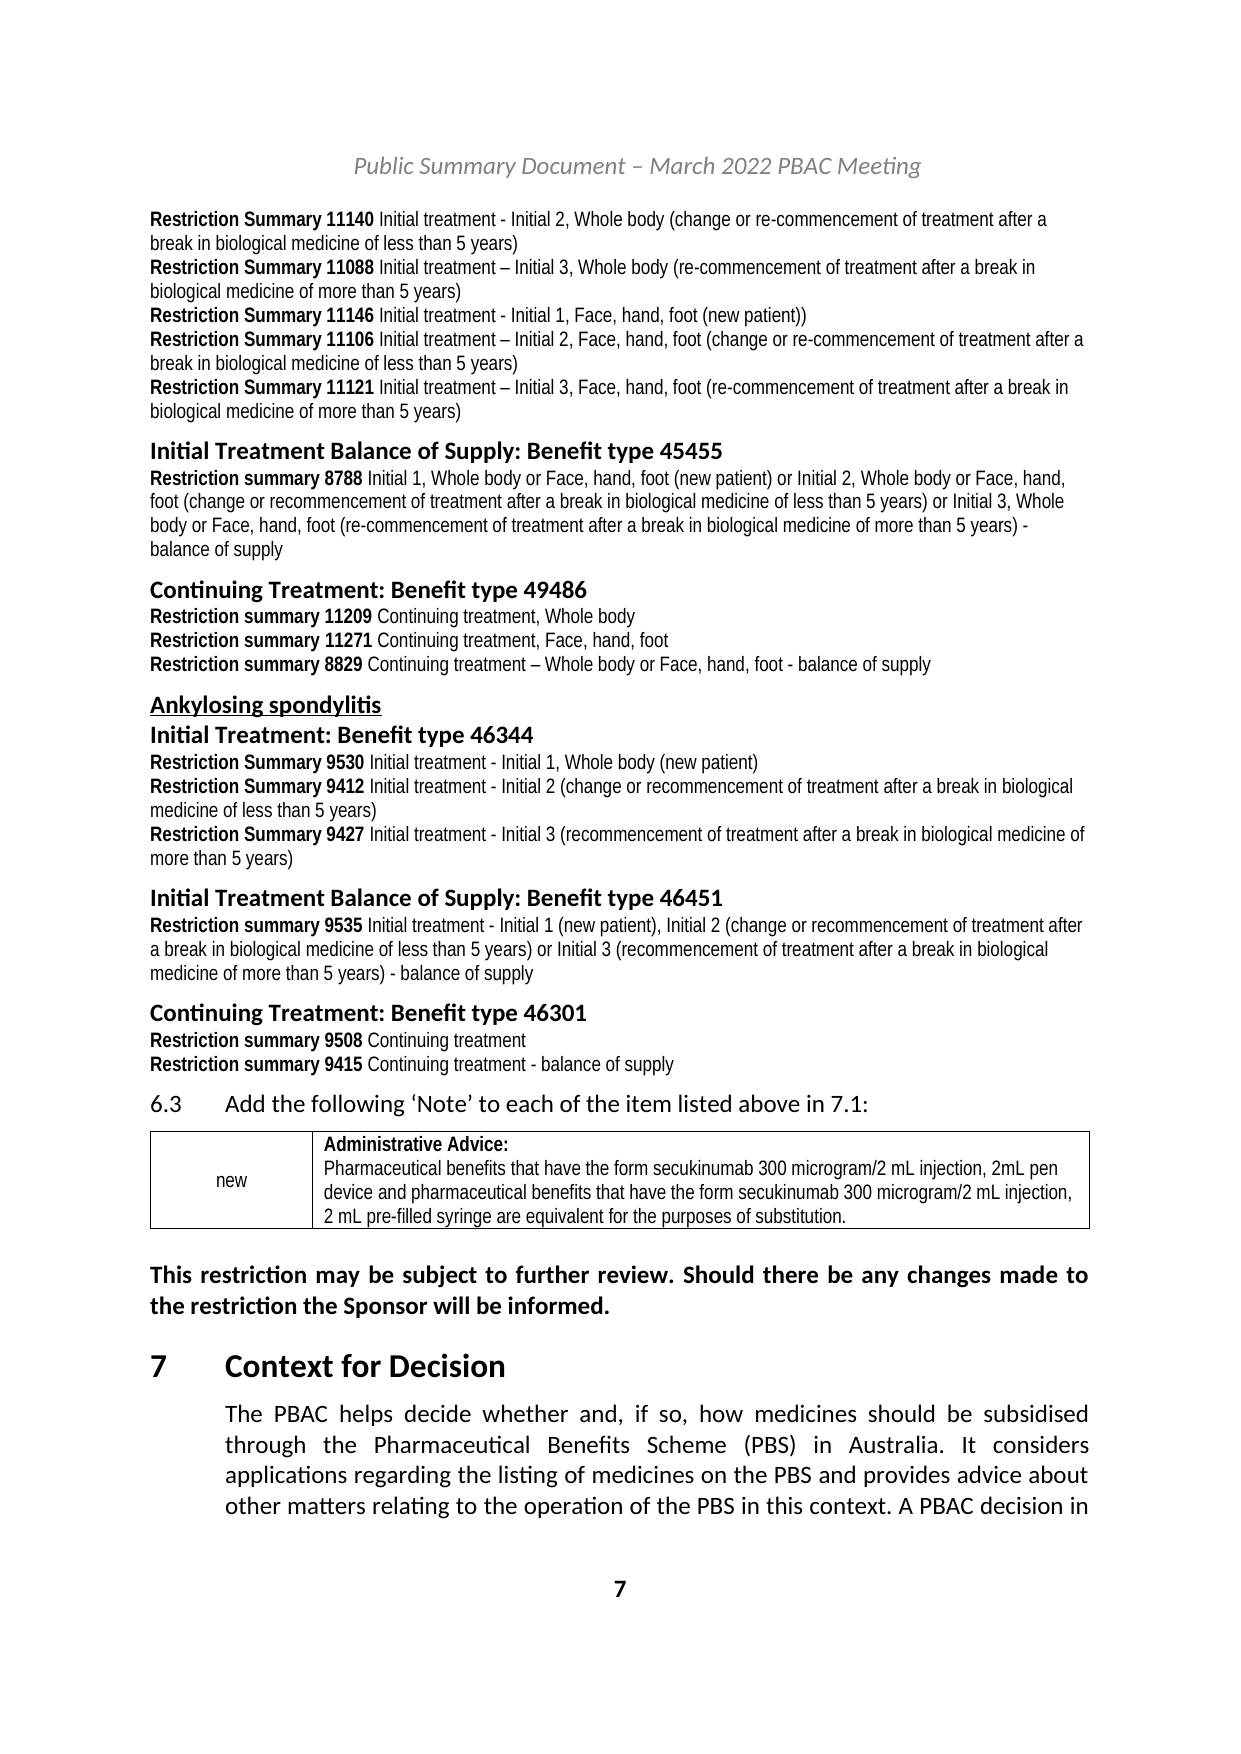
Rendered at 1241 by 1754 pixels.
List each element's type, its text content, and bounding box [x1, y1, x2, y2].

subtitle Context for Decision [150, 1345, 1090, 1386]
table_header Administrative Advice: Pharmaceutical benefits that have the form secukinumab 300 microgram/2 mL injection, 2mL pen device and pharmaceutical benefits that have the form secukinumab 300 microgram/2 mL injection, 2 mL pre-filled syringe are equivalent for the purposes of substitution. [313, 1132, 1089, 1228]
text Initial Treatment Balance of Supply: Benefit type 46451 [150, 882, 1090, 913]
text Initial Treatment Balance of Supply: Benefit type 45455 [150, 435, 1090, 466]
text Restriction summary 9415 Continuing treatment - balance of supply [150, 1051, 1090, 1075]
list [225, 1399, 1090, 1521]
text Restriction summary 8788 Initial 1, Whole body or Face, hand, foot (new patient) or Initial 2, Whole body or Face, hand, foot (change or recommencement of treatment after a break in biological medicine of less than 5 years) or Initial 3, Whole body or Face, hand, foot (re-commencement of treatment after a break in biological medicine of more than 5 years) - balance of supply [150, 466, 1090, 561]
text Continuing Treatment: Benefit type 49486 [150, 574, 1090, 604]
text Restriction summary 11209 Continuing treatment, Whole body [150, 604, 1090, 628]
text Restriction Summary 11088 Initial treatment – Initial 3, Whole body (re-commencement of treatment after a break in biological medicine of more than 5 years) [150, 255, 1090, 303]
text Restriction Summary 11121 Initial treatment – Initial 3, Face, hand, foot (re-commencement of treatment after a break in biological medicine of more than 5 years) [150, 374, 1090, 422]
text Restriction Summary 9412 Initial treatment - Initial 2 (change or recommencement of treatment after a break in biological medicine of less than 5 years) [150, 774, 1090, 822]
text Continuing Treatment: Benefit type 46301 [150, 997, 1090, 1027]
text Restriction summary 9535 Initial treatment - Initial 1 (new patient), Initial 2 (change or recommencement of treatment after a break in biological medicine of less than 5 years) or Initial 3 (recommencement of treatment after a break in biological medicine of more than 5 years) - balance of supply [150, 913, 1090, 984]
text Restriction Summary 11140 Initial treatment - Initial 2, Whole body (change or re-commencement of treatment after a break in biological medicine of less than 5 years) [150, 207, 1090, 255]
text Restriction Summary 11106 Initial treatment – Initial 2, Face, hand, foot (change or re-commencement of treatment after a break in biological medicine of less than 5 years) [150, 327, 1090, 374]
table_header new [151, 1132, 312, 1228]
text Restriction summary 8829 Continuing treatment – Whole body or Face, hand, foot - balance of supply [150, 652, 1090, 676]
text Add the following ‘Note’ to each of the item listed above in 7.1: [150, 1088, 1090, 1118]
text Restriction Summary 9530 Initial treatment - Initial 1, Whole body (new patient) [150, 750, 1090, 774]
text Restriction summary 11271 Continuing treatment, Face, hand, foot [150, 628, 1090, 652]
text Ankylosing spondylitis [150, 689, 1090, 719]
text Restriction Summary 9427 Initial treatment - Initial 3 (recommencement of treatment after a break in biological medicine of more than 5 years) [150, 822, 1090, 869]
text Initial Treatment: Benefit type 46344 [150, 719, 1090, 750]
text Restriction Summary 11146 Initial treatment - Initial 1, Face, hand, foot (new patient)) [150, 303, 1090, 327]
text This restriction may be subject to further review. Should there be any changes made to the restriction the Sponsor will be informed. [150, 1259, 1090, 1320]
text Restriction summary 9508 Continuing treatment [150, 1027, 1090, 1051]
